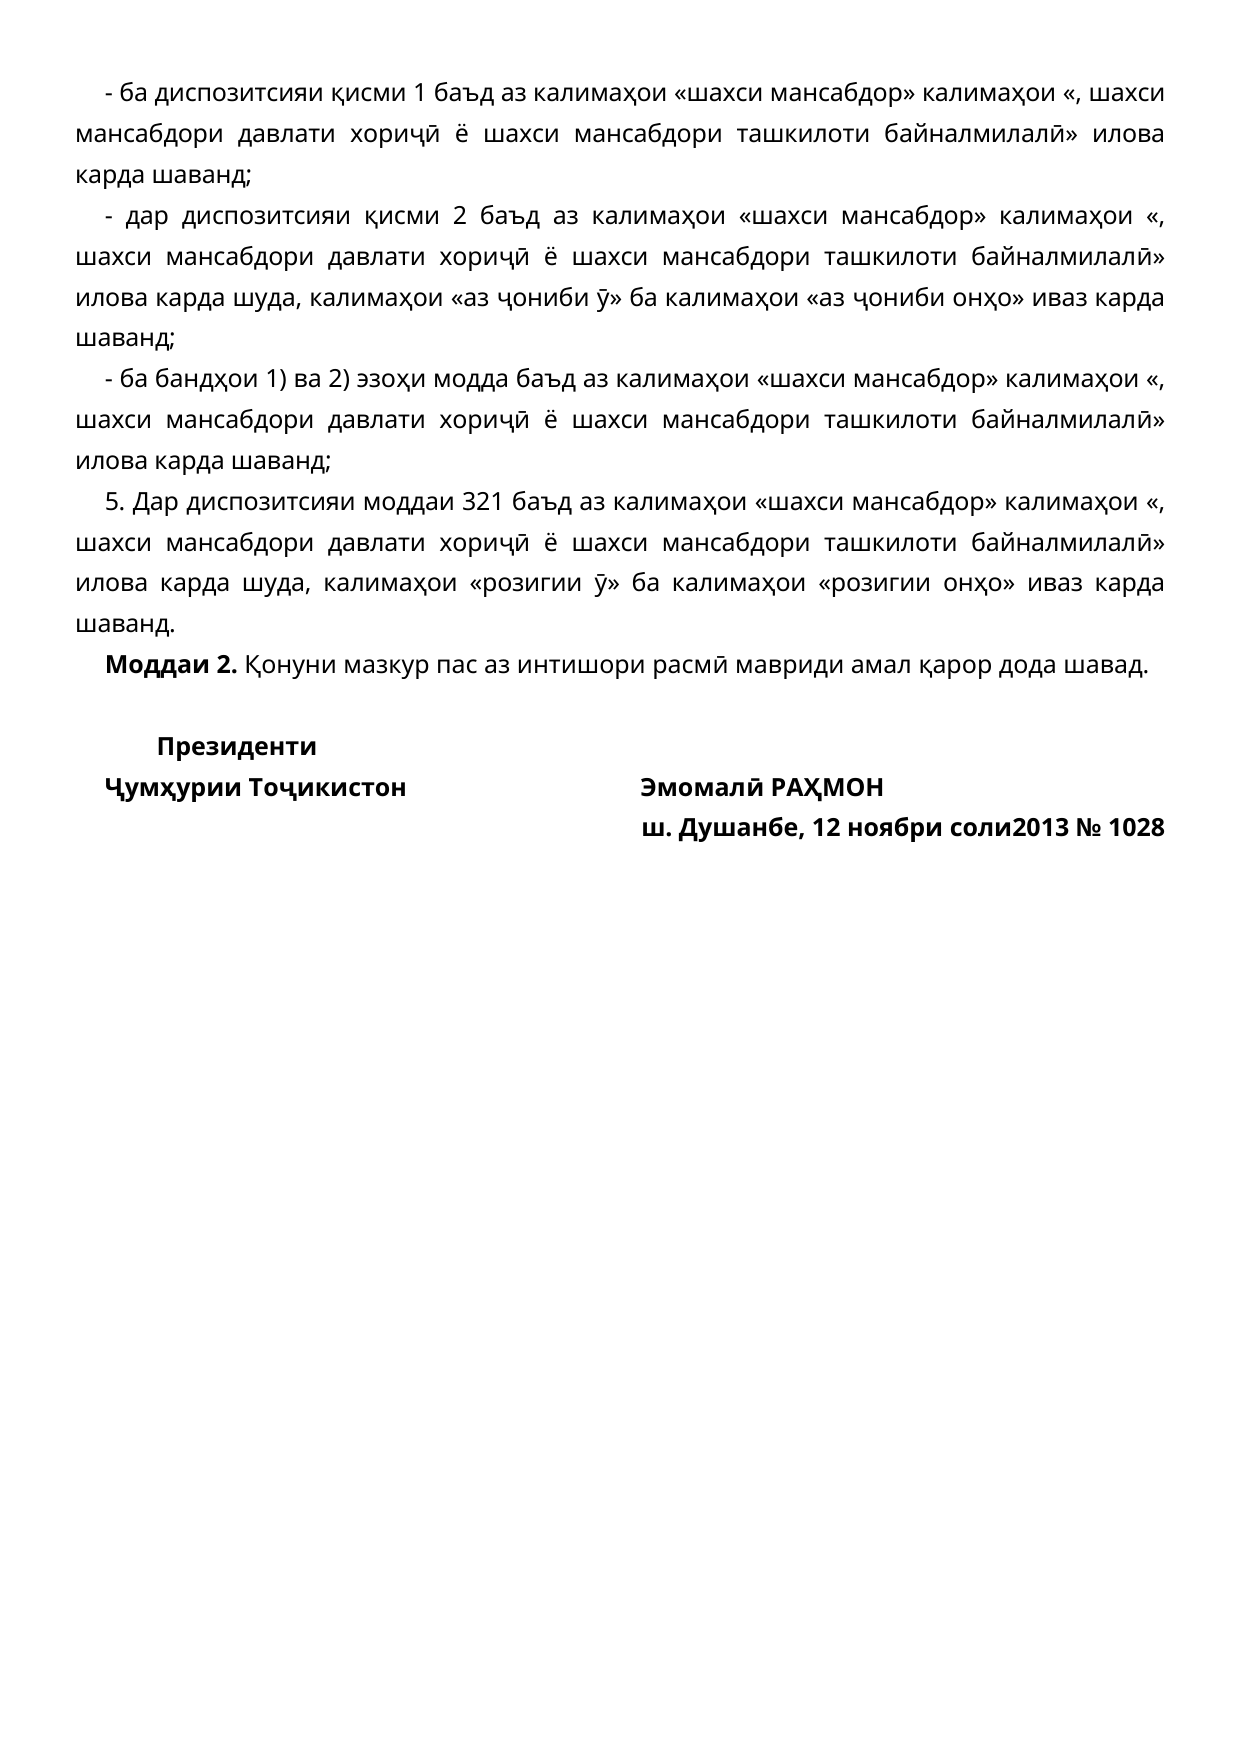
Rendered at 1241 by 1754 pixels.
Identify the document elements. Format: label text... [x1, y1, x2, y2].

text ш. Душанбе, 12 ноябри соли2013 № 1028 [75, 810, 1165, 844]
text 5. Дар диспозитсияи моддаи 321 баъд аз калимаҳои «шахси мансабдор» калимаҳои «, шахси мансабдори давлати хориҷӣ ё шахси мансабдори ташкилоти байналмилалӣ» илова карда шуда, калимаҳои «розигии ӯ» ба калимаҳои «розигии онҳо» иваз карда шаванд. [75, 483, 1165, 640]
text Моддаи 2. Қонуни мазкур пас аз интишори расмӣ мавриди амал қарор дода шавад. [75, 647, 1165, 681]
text - ба бандҳои 1) ва 2) эзоҳи модда баъд аз калимаҳои «шахси мансабдор» калимаҳои «, шахси мансабдори давлати хориҷӣ ё шахси мансабдори ташкилоти байналмилалӣ» илова карда шаванд; [75, 361, 1165, 477]
text - дар диспозитсияи қисми 2 баъд аз калимаҳои «шахси мансабдор» калимаҳои «, шахси мансабдори давлати хориҷӣ ё шахси мансабдори ташкилоти байналмилалӣ» илова карда шуда, калимаҳои «аз ҷониби ӯ» ба калимаҳои «аз ҷониби онҳо» иваз карда шаванд; [75, 197, 1165, 354]
text - ба диспозитсияи қисми 1 баъд аз калимаҳои «шахси мансабдор» калимаҳои «, шахси мансабдори давлати хориҷӣ ё шахси мансабдори ташкилоти байналмилалӣ» илова карда шаванд; [75, 75, 1165, 191]
text Президенти [75, 728, 1165, 762]
text Ҷумҳурии Тоҷикистон Эмомалӣ Раҳмон [75, 769, 1165, 803]
